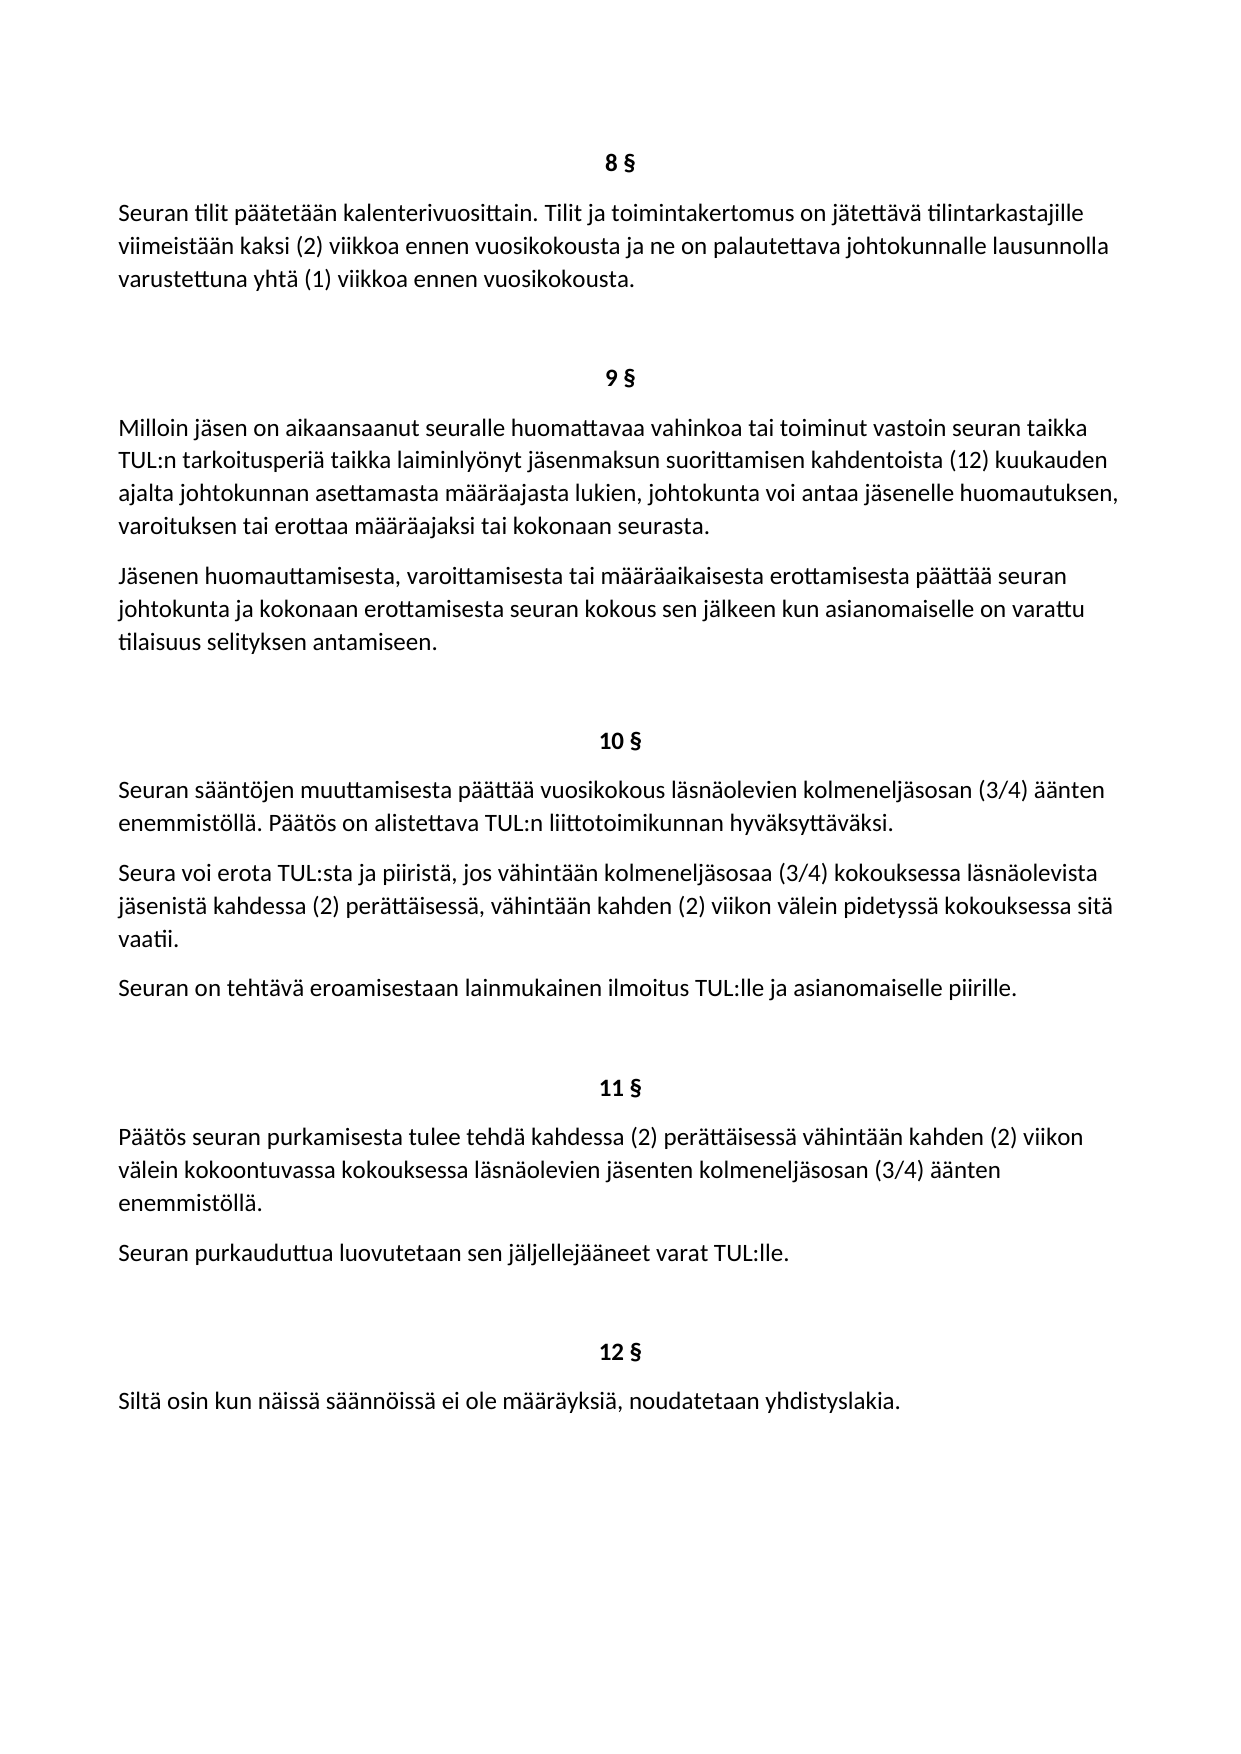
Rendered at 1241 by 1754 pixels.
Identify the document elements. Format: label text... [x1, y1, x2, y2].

text Seuran purkauduttua luovutetaan sen jäljellejääneet varat TUL:lle. [118, 1237, 1122, 1267]
text Seuran tilit päätetään kalenterivuosittain. Tilit ja toimintakertomus on jätettävä tilintarkastajille viimeistään kaksi (2) viikkoa ennen vuosikokousta ja ne on palautettava johtokunnalle lausunnolla varustettuna yhtä (1) viikkoa ennen vuosikokousta. [118, 197, 1122, 293]
text 12 § [118, 1336, 1122, 1366]
text Päätös seuran purkamisesta tulee tehdä kahdessa (2) perättäisessä vähintään kahden (2) viikon välein kokoontuvassa kokouksessa läsnäolevien jäsenten kolmeneljäsosan (3/4) äänten enemmistöllä. [118, 1121, 1122, 1218]
text 9 § [118, 362, 1122, 393]
text Siltä osin kun näissä säännöissä ei ole määräyksiä, noudatetaan yhdistyslakia. [118, 1386, 1122, 1416]
text Seuran on tehtävä eroamisestaan lainmukainen ilmoitus TUL:lle ja asianomaiselle piirille. [118, 973, 1122, 1003]
text Seuran sääntöjen muuttamisesta päättää vuosikokous läsnäolevien kolmeneljäsosan (3/4) äänten enemmistöllä. Päätös on alistettava TUL:n liittotoimikunnan hyväksyttäväksi. [118, 775, 1122, 838]
text 11 § [118, 1072, 1122, 1102]
text 10 § [118, 725, 1122, 756]
text Jäsenen huomauttamisesta, varoittamisesta tai määräaikaisesta erottamisesta päättää seuran johtokunta ja kokonaan erottamisesta seuran kokous sen jälkeen kun asianomaiselle on varattu tilaisuus selityksen antamiseen. [118, 560, 1122, 656]
text Seura voi erota TUL:sta ja piiristä, jos vähintään kolmeneljäsosaa (3/4) kokouksessa läsnäolevista jäsenistä kahdessa (2) perättäisessä, vähintään kahden (2) viikon välein pidetyssä kokouksessa sitä vaatii. [118, 857, 1122, 953]
text Milloin jäsen on aikaansaanut seuralle huomattavaa vahinkoa tai toiminut vastoin seuran taikka TUL:n tarkoitusperiä taikka laiminlyönyt jäsenmaksun suorittamisen kahdentoista (12) kuukauden ajalta johtokunnan asettamasta määräajasta lukien, johtokunta voi antaa jäsenelle huomautuksen, varoituksen tai erottaa määräajaksi tai kokonaan seurasta. [118, 412, 1122, 541]
text 8 § [118, 148, 1122, 178]
